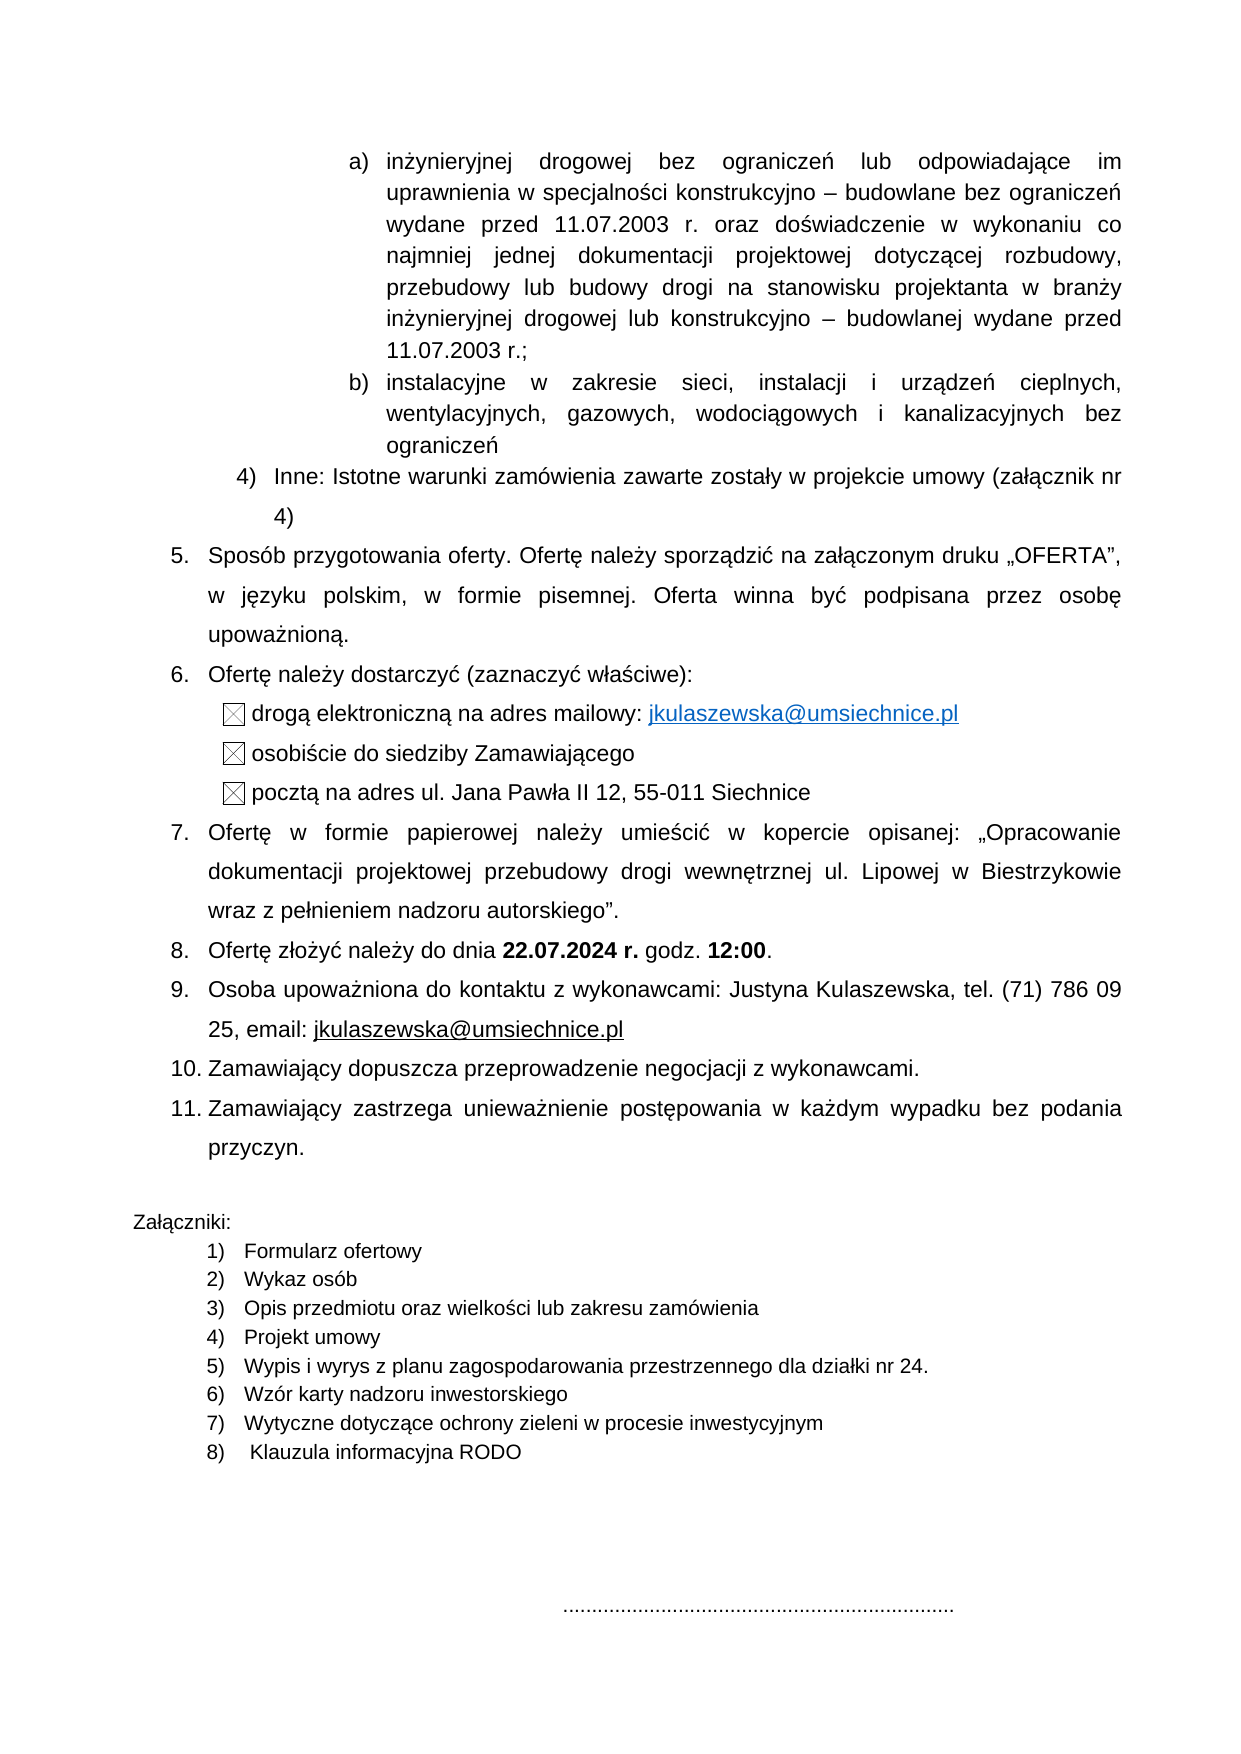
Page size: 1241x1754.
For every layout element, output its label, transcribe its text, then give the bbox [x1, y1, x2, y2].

text pocztą na adres ul. Jana Pawła II 12, 55-011 Siechnice [222, 779, 1122, 805]
text Załączniki: [133, 1210, 1122, 1234]
list Projekt umowy [206, 1325, 1122, 1349]
list Zamawiający dopuszcza przeprowadzenie negocjacji z wykonawcami. [170, 1055, 1122, 1082]
text osobiście do siedziby Zamawiającego [222, 739, 1122, 766]
list Osoba upoważniona do kontaktu z wykonawcami: Justyna Kulaszewska, tel. (71) 786 09 25, email: jkulaszewska@umsiechnice.pl [170, 976, 1122, 1042]
list Wypis i wyrys z planu zagospodarowania przestrzennego dla działki nr 24. [206, 1353, 1122, 1377]
list Ofertę w formie papierowej należy umieścić w kopercie opisanej: „Opracowanie dokumentacji projektowej przebudowy drogi wewnętrznej ul. Lipowej w Biestrzykowie wraz z pełnieniem nadzoru autorskiego”. [170, 818, 1122, 924]
text drogą elektroniczną na adres mailowy: jkulaszewska@umsiechnice.pl [222, 700, 1122, 726]
list Wytyczne dotyczące ochrony zieleni w procesie inwestycyjnym [206, 1411, 1122, 1435]
list Opis przedmiotu oraz wielkości lub zakresu zamówienia [206, 1296, 1122, 1320]
list Wzór karty nadzoru inwestorskiego [206, 1382, 1122, 1406]
list Zamawiający zastrzega unieważnienie postępowania w każdym wypadku bez podania przyczyn. [170, 1095, 1122, 1161]
list Formularz ofertowy [206, 1238, 1122, 1262]
list inżynieryjnej drogowej bez ograniczeń lub odpowiadające im uprawnienia w specjalności konstrukcyjno – budowlane bez ograniczeń wydane przed 11.07.2003 r. oraz doświadczenie w wykonaniu co najmniej jednej dokumentacji projektowej dotyczącej rozbudowy, przebudowy lub budowy drogi na stanowisku projektanta w branży inżynieryjnej drogowej lub konstrukcyjno – budowlanej wydane przed 11.07.2003 r.; [349, 148, 1122, 363]
list Ofertę złożyć należy do dnia 22.07.2024 r. godz. 12:00. [170, 937, 1122, 963]
list Klauzula informacyjna RODO [206, 1440, 1122, 1464]
list Ofertę należy dostarczyć (zaznaczyć właściwe): [170, 661, 1122, 687]
list instalacyjne w zakresie sieci, instalacji i urządzeń cieplnych, wentylacyjnych, gazowych, wodociągowych i kanalizacyjnych bez ograniczeń [349, 368, 1122, 458]
list Sposób przygotowania oferty. Ofertę należy sporządzić na załączonym druku „OFERTA”, w języku polskim, w formie pisemnej. Oferta winna być podpisana przez osobę upoważnioną. [170, 542, 1122, 647]
text .................................................................... [170, 1593, 1122, 1617]
list Inne: Istotne warunki zamówienia zawarte zostały w projekcie umowy (załącznik nr 4) [236, 463, 1122, 529]
list Wykaz osób [206, 1267, 1122, 1291]
